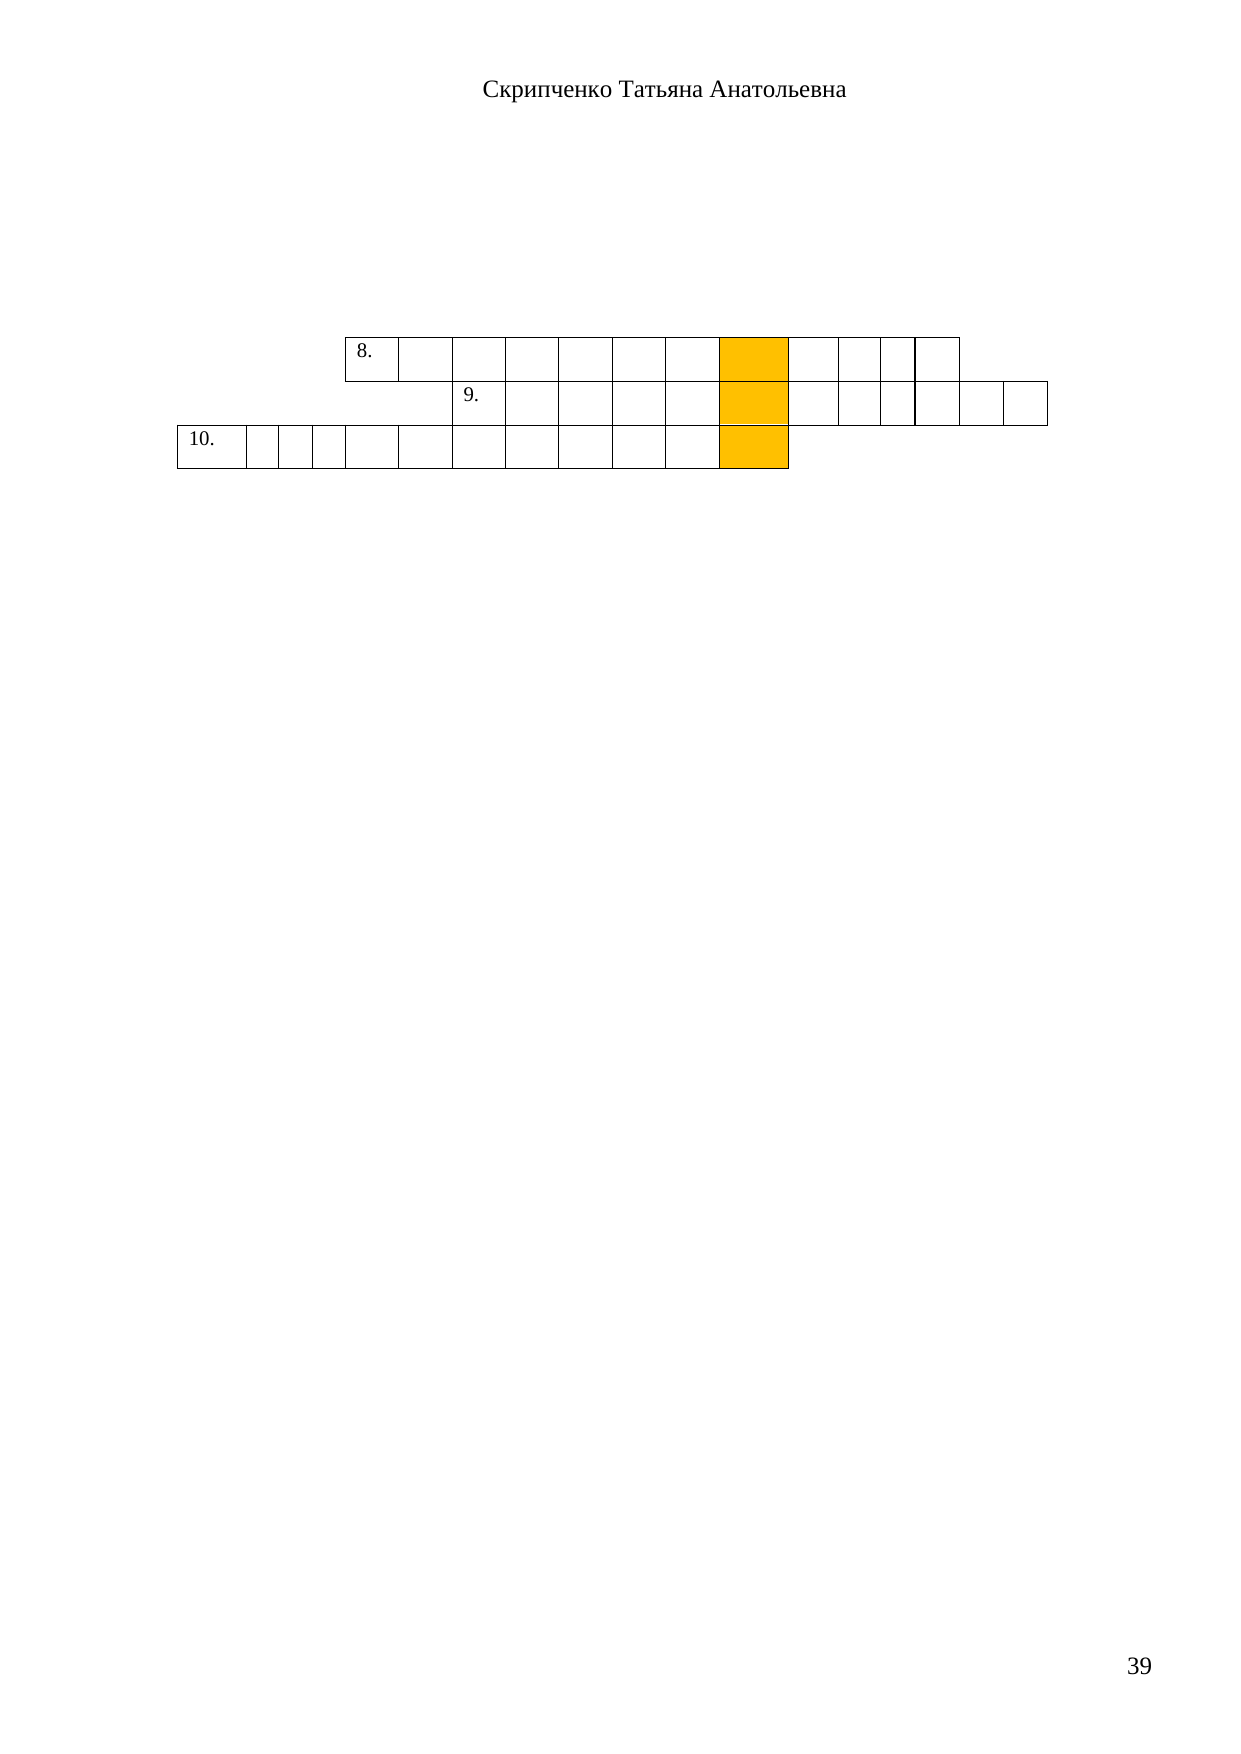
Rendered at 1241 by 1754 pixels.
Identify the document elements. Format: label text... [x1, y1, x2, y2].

table_cell [453, 426, 505, 468]
table_cell [506, 338, 558, 381]
table_cell [666, 426, 719, 468]
table_cell [720, 338, 788, 381]
table_cell [1004, 382, 1047, 424]
table_cell [313, 426, 345, 468]
table_cell [881, 338, 914, 381]
table_cell [666, 382, 719, 424]
table_cell [613, 338, 665, 381]
table_cell [177, 381, 452, 424]
table_cell [247, 426, 278, 468]
table_cell [346, 426, 398, 468]
table_cell [453, 338, 505, 381]
table_cell [506, 382, 558, 424]
table_cell [279, 426, 312, 468]
table_cell [613, 426, 665, 468]
table_cell [720, 382, 788, 424]
table_cell 9. [453, 382, 505, 424]
table_cell [399, 426, 452, 468]
table_cell [789, 338, 838, 381]
table_cell [720, 426, 788, 468]
table_cell [399, 338, 452, 381]
table_cell [960, 382, 1003, 424]
table_cell [839, 338, 880, 381]
table_cell [839, 382, 880, 424]
table_cell [613, 382, 665, 424]
table_cell [506, 426, 558, 468]
table_cell [881, 382, 914, 424]
table_cell [916, 382, 959, 424]
table_cell 10. [178, 426, 246, 468]
table_cell [559, 338, 612, 381]
table_cell [916, 338, 959, 381]
table_cell [666, 338, 719, 381]
table_cell 8. [346, 338, 398, 381]
table_cell [559, 426, 612, 468]
table_cell [559, 382, 612, 424]
table_cell [789, 382, 838, 424]
